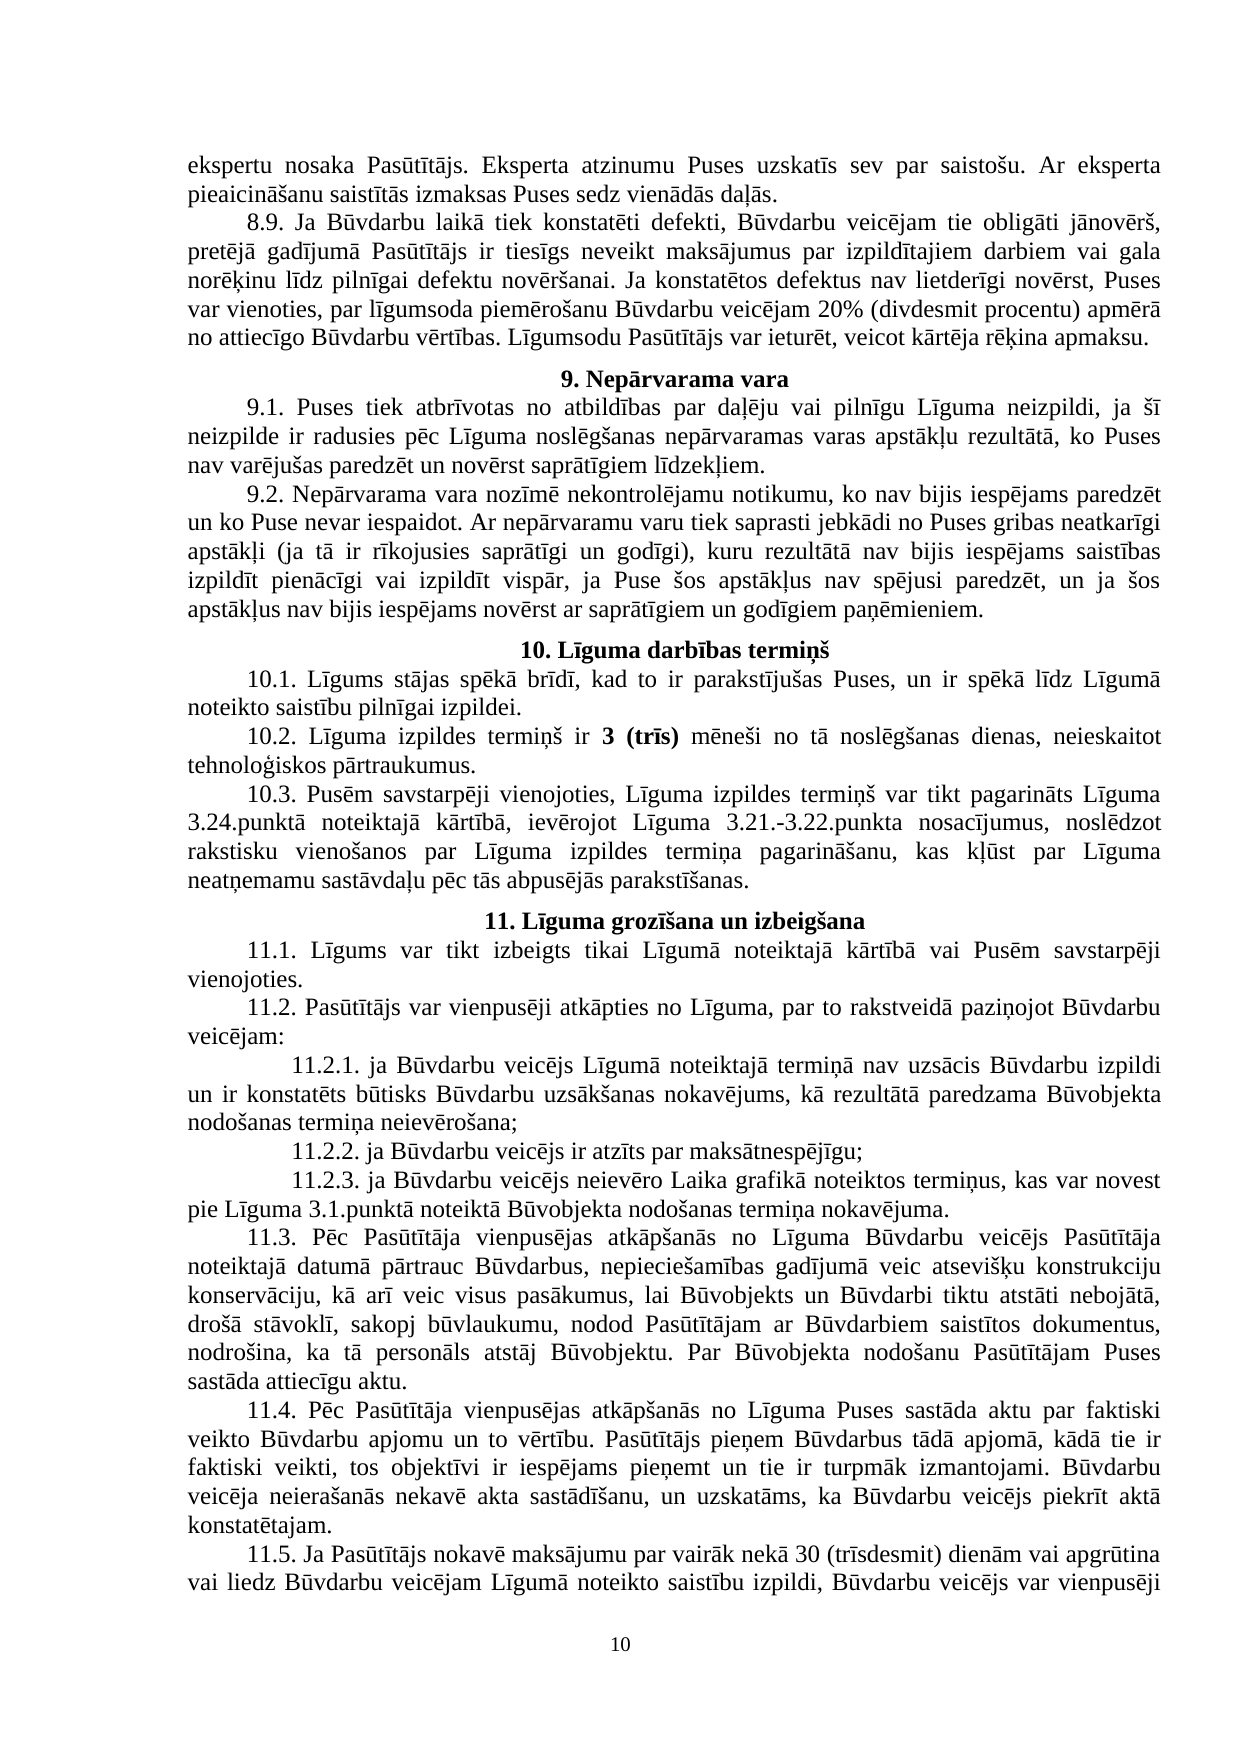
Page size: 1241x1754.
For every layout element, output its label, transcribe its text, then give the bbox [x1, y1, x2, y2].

text 11.1. Līgums var tikt izbeigts tikai Līgumā noteiktajā kārtībā vai Pusēm savstarpēji vienojoties. [187, 935, 1162, 992]
text 10. Līguma darbības termiņš [187, 635, 1162, 664]
text 9.2. Nepārvarama vara nozīmē nekontrolējamu notikumu, ko nav bijis iespējams paredzēt un ko Puse nevar iespaidot. Ar nepārvaramu varu tiek saprasti jebkādi no Puses gribas neatkarīgi apstākļi (ja tā ir rīkojusies saprātīgi un godīgi), kuru rezultātā nav bijis iespējams saistības izpildīt pienācīgi vai izpildīt vispār, ja Puse šos apstākļus nav spējusi paredzēt, un ja šos apstākļus nav bijis iespējams novērst ar saprātīgiem un godīgiem paņēmieniem. [187, 479, 1162, 622]
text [187, 1539, 1162, 1596]
text 9. Nepārvarama vara [187, 364, 1162, 392]
text 11.2. Pasūtītājs var vienpusēji atkāpties no Līguma, par to rakstveidā paziņojot Būvdarbu veicējam: [187, 992, 1162, 1050]
text 11. Līguma grozīšana un izbeigšana [187, 906, 1162, 935]
text 11.2.1. ja Būvdarbu veicējs Līgumā noteiktajā termiņā nav uzsācis Būvdarbu izpildi un ir konstatēts būtisks Būvdarbu uzsākšanas nokavējums, kā rezultātā paredzama Būvobjekta nodošanas termiņa neievērošana; [187, 1050, 1162, 1136]
text 10.1. Līgums stājas spēkā brīdī, kad to ir parakstījušas Puses, un ir spēkā līdz Līgumā noteikto saistību pilnīgai izpildei. [187, 664, 1162, 721]
text 10.2. Līguma izpildes termiņš ir 3 (trīs) mēneši no tā noslēgšanas dienas, neieskaitot tehnoloģiskos pārtraukumus. [187, 721, 1162, 779]
text 11.3. Pēc Pasūtītāja vienpusējas atkāpšanās no Līguma Būvdarbu veicējs Pasūtītāja noteiktajā datumā pārtrauc Būvdarbus, nepieciešamības gadījumā veic atsevišķu konstrukciju konservāciju, kā arī veic visus pasākumus, lai Būvobjekts un Būvdarbi tiktu atstāti nebojātā, drošā stāvoklī, sakopj būvlaukumu, nodod Pasūtītājam ar Būvdarbiem saistītos dokumentus, nodrošina, ka tā personāls atstāj Būvobjektu. Par Būvobjekta nodošanu Pasūtītājam Puses sastāda attiecīgu aktu. [187, 1222, 1162, 1395]
text 8.9. Ja Būvdarbu laikā tiek konstatēti defekti, Būvdarbu veicējam tie obligāti jānovērš, pretējā gadījumā Pasūtītājs ir tiesīgs neveikt maksājumus par izpildītajiem darbiem vai gala norēķinu līdz pilnīgai defektu novēršanai. Ja konstatētos defektus nav lietderīgi novērst, Puses var vienoties, par līgumsoda piemērošanu Būvdarbu veicējam 20% (divdesmit procentu) apmērā no attiecīgo Būvdarbu vērtības. Līgumsodu Pasūtītājs var ieturēt, veicot kārtēja rēķina apmaksu. [187, 207, 1162, 351]
text 9.1. Puses tiek atbrīvotas no atbildības par daļēju vai pilnīgu Līguma neizpildi, ja šī neizpilde ir radusies pēc Līguma noslēgšanas nepārvaramas varas apstākļu rezultātā, ko Puses nav varējušas paredzēt un novērst saprātīgiem līdzekļiem. [187, 392, 1162, 479]
text 11.2.2. ja Būvdarbu veicējs ir atzīts par maksātnespējīgu; [187, 1136, 1162, 1165]
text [187, 150, 1162, 207]
text 11.2.3. ja Būvdarbu veicējs neievēro Laika grafikā noteiktos termiņus, kas var novest pie Līguma 3.1.punktā noteiktā Būvobjekta nodošanas termiņa nokavējuma. [187, 1165, 1162, 1222]
text 10.3. Pusēm savstarpēji vienojoties, Līguma izpildes termiņš var tikt pagarināts Līguma 3.24.punktā noteiktajā kārtībā, ievērojot Līguma 3.21.-3.22.punkta nosacījumus, noslēdzot rakstisku vienošanos par Līguma izpildes termiņa pagarināšanu, kas kļūst par Līguma neatņemamu sastāvdaļu pēc tās abpusējās parakstīšanas. [187, 779, 1162, 894]
text 11.4. Pēc Pasūtītāja vienpusējas atkāpšanās no Līguma Puses sastāda aktu par faktiski veikto Būvdarbu apjomu un to vērtību. Pasūtītājs pieņem Būvdarbus tādā apjomā, kādā tie ir faktiski veikti, tos objektīvi ir iespējams pieņemt un tie ir turpmāk izmantojami. Būvdarbu veicēja neierašanās nekavē akta sastādīšanu, un uzskatāms, ka Būvdarbu veicējs piekrīt aktā konstatētajam. [187, 1395, 1162, 1539]
